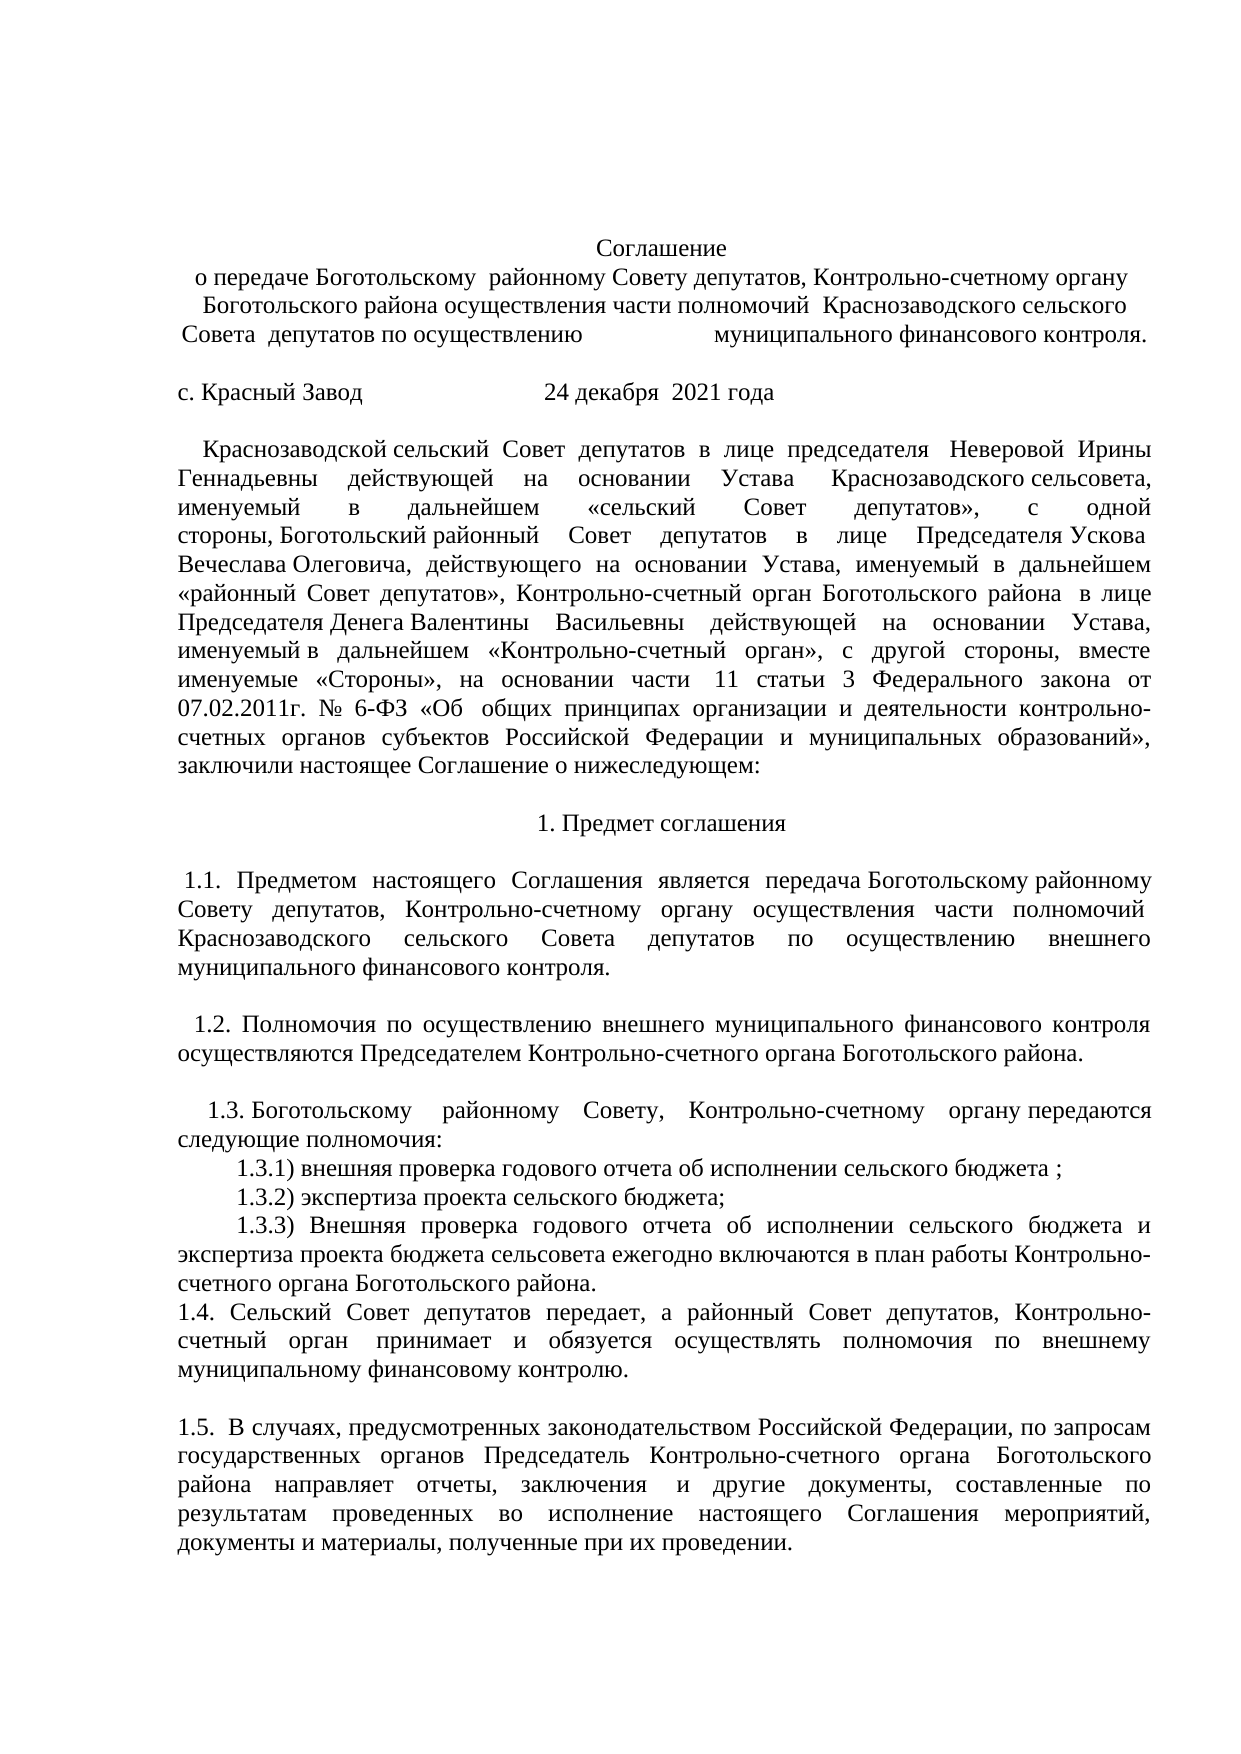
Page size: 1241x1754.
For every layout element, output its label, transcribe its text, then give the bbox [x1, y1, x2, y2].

text 1.3.1) внешняя проверка годового отчета об исполнении сельского бюджета ; [177, 1153, 1152, 1182]
text 1.1. Предметом настоящего Соглашения является передача Боготольскому районному Совету депутатов, Контрольно-счетному органу осуществления части полномочий Краснозаводского сельского Совета депутатов по осуществлению внешнего муниципального финансового контроля. [177, 866, 1152, 981]
text Соглашение [177, 233, 1152, 262]
text 1.3.2) экспертиза проекта сельского бюджета; [177, 1182, 1152, 1211]
text с. Красный Завод 24 декабря 2021 года [177, 377, 1152, 406]
text 1. Предмет соглашения [177, 808, 1152, 837]
text о передаче Боготольскому районному Совету депутатов, Контрольно-счетному органу Боготольского района осуществления части полномочий Краснозаводского сельского Совета депутатов по осуществлению муниципального финансового контроля. [177, 262, 1152, 348]
text 1.4. Сельский Совет депутатов передает, а районный Совет депутатов, Контрольно-счетный орган принимает и обязуется осуществлять полномочия по внешнему муниципальному финансовому контролю. [177, 1297, 1152, 1383]
text 1.5. В случаях, предусмотренных законодательством Российской Федерации, по запросам государственных органов Председатель Контрольно-счетного органа Боготольского района направляет отчеты, заключения и другие документы, составленные по результатам проведенных во исполнение настоящего Соглашения мероприятий, документы и материалы, полученные при их проведении. [177, 1412, 1152, 1556]
text 1.3.3) Внешняя проверка годового отчета об исполнении сельского бюджета и экспертиза проекта бюджета сельсовета ежегодно включаются в план работы Контрольно-счетного органа Боготольского района. [177, 1211, 1152, 1297]
text 1.2. Полномочия по осуществлению внешнего муниципального финансового контроля осуществляются Председателем Контрольно-счетного органа Боготольского района. [177, 1009, 1152, 1067]
text 1.3. Боготольскому районному Совету, Контрольно-счетному органу передаются следующие полномочия: [177, 1096, 1152, 1153]
text Краснозаводской сельский Совет депутатов в лице председателя Неверовой Ирины Геннадьевны действующей на основании Устава Краснозаводского сельсовета, именуемый в дальнейшем «сельский Совет депутатов», с одной стороны, Боготольский районный Совет депутатов в лице Председателя Ускова Вечеслава Олеговича, действующего на основании Устава, именуемый в дальнейшем «районный Совет депутатов», Контрольно-счетный орган Боготольского района в лице Председателя Денега Валентины Васильевны действующей на основании Устава, именуемый в дальнейшем «Контрольно-счетный орган», с другой стороны, вместе именуемые «Стороны», на основании части 11 статьи 3 Федерального закона от 07.02.2011г. № 6-ФЗ «Об общих принципах организации и деятельности контрольно-счетных органов субъектов Российской Федерации и муниципальных образований», заключили настоящее Соглашение о нижеследующем: [177, 434, 1152, 779]
